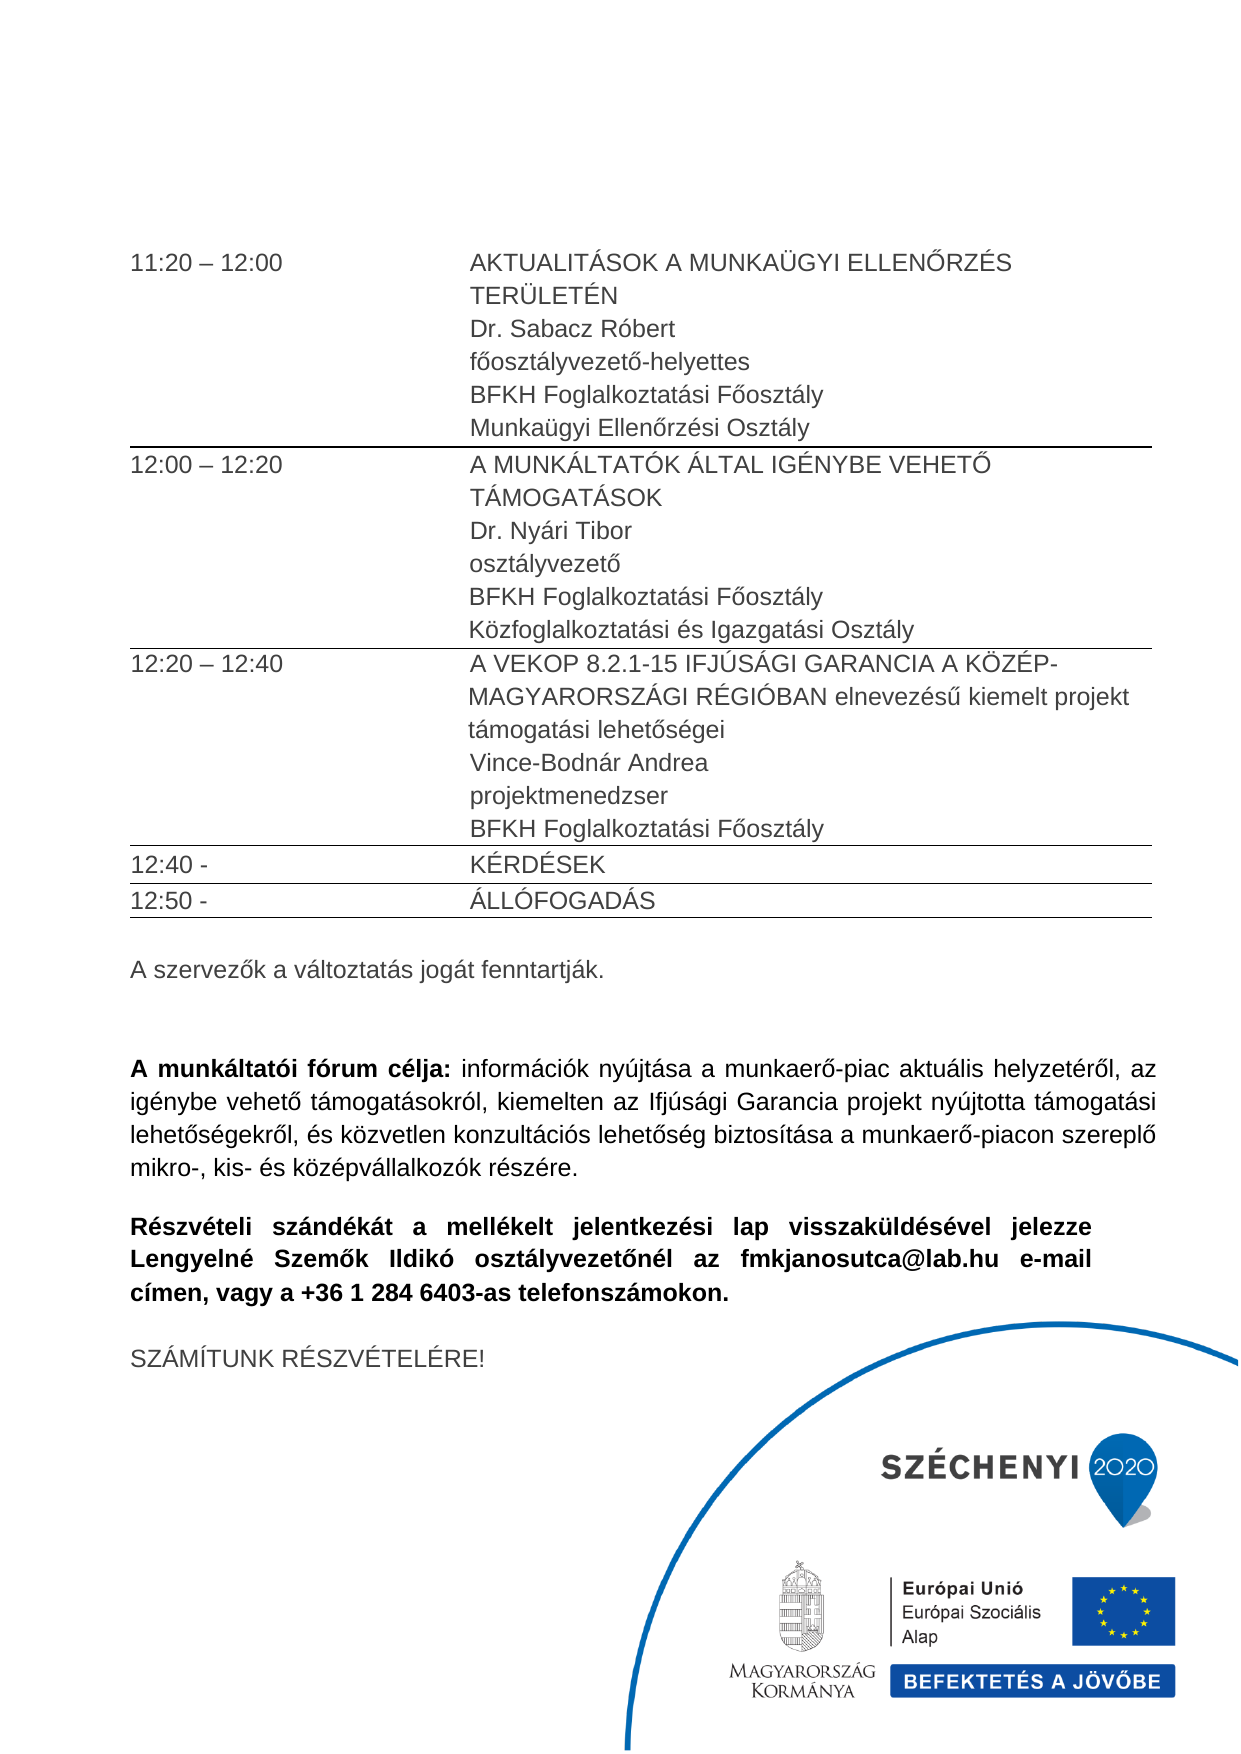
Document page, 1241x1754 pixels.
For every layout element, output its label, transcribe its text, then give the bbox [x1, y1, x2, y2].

text 11:20 – 12:00 AKTUALITÁSOK A MUNKAÜGYI ELLENŐRZÉS TERÜLETÉN [130, 248, 1152, 310]
text osztályvezető [469, 549, 1152, 577]
text 12:20 – 12:40 A VEKOP 8.2.1-15 IFJÚSÁGI GARANCIA A KÖZÉP-MAGYARORSZÁGI RÉGIÓBAN elnevezésű kiemelt projekt támogatási lehetőségei [130, 649, 1152, 743]
text 12:00 – 12:20 A MUNKÁLTATÓK ÁLTAL IGÉNYBE VEHETŐ TÁMOGATÁSOK [130, 448, 1152, 511]
text A munkáltatói fórum célja: információk nyújtása a munkaerő-piac aktuális helyzetéről, az igénybe vehető támogatásokról, kiemelten az Ifjúsági Garancia projekt nyújtotta támogatási lehetőségekről, és közvetlen konzultációs lehetőség biztosítása a munkaerő-piacon szereplő mikro-, kis- és középvállalkozók részére. [130, 1054, 1158, 1182]
text Dr. Sabacz Róbert [396, 314, 1152, 343]
text Részvételi szándékát a mellékelt jelentkezési lap visszaküldésével jelezze Lengyelné Szemők Ildikó osztályvezetőnél az fmkjanosutca@lab.hu e-mail címen, vagy a +36 1 284 6403-as telefonszámokon. [130, 1211, 1093, 1306]
text projektmenedzser [351, 781, 1152, 809]
text BFKH Foglalkoztatási Főosztály [396, 380, 1152, 409]
text BFKH Foglalkoztatási Főosztály [130, 814, 1152, 845]
text főosztályvezető-helyettes [396, 347, 1152, 376]
text 12:50 - ÁLLÓFOGADÁS [130, 884, 1152, 917]
text Közfoglalkoztatási és Igazgatási Osztály [468, 615, 1152, 643]
text Dr. Nyári Tibor [469, 516, 1152, 544]
text SZÁMÍTUNK RÉSZVÉTELÉRE! [130, 1343, 900, 1372]
text Vince-Bodnár Andrea [130, 748, 1152, 777]
picture [614, 1314, 1238, 1750]
text BFKH Foglalkoztatási Főosztály [468, 582, 1152, 610]
text A szervezők a változtatás jogát fenntartják. [130, 955, 1152, 984]
text 12:40 - KÉRDÉSEK [130, 850, 1152, 879]
text Munkaügyi Ellenőrzési Osztály [396, 413, 1152, 442]
